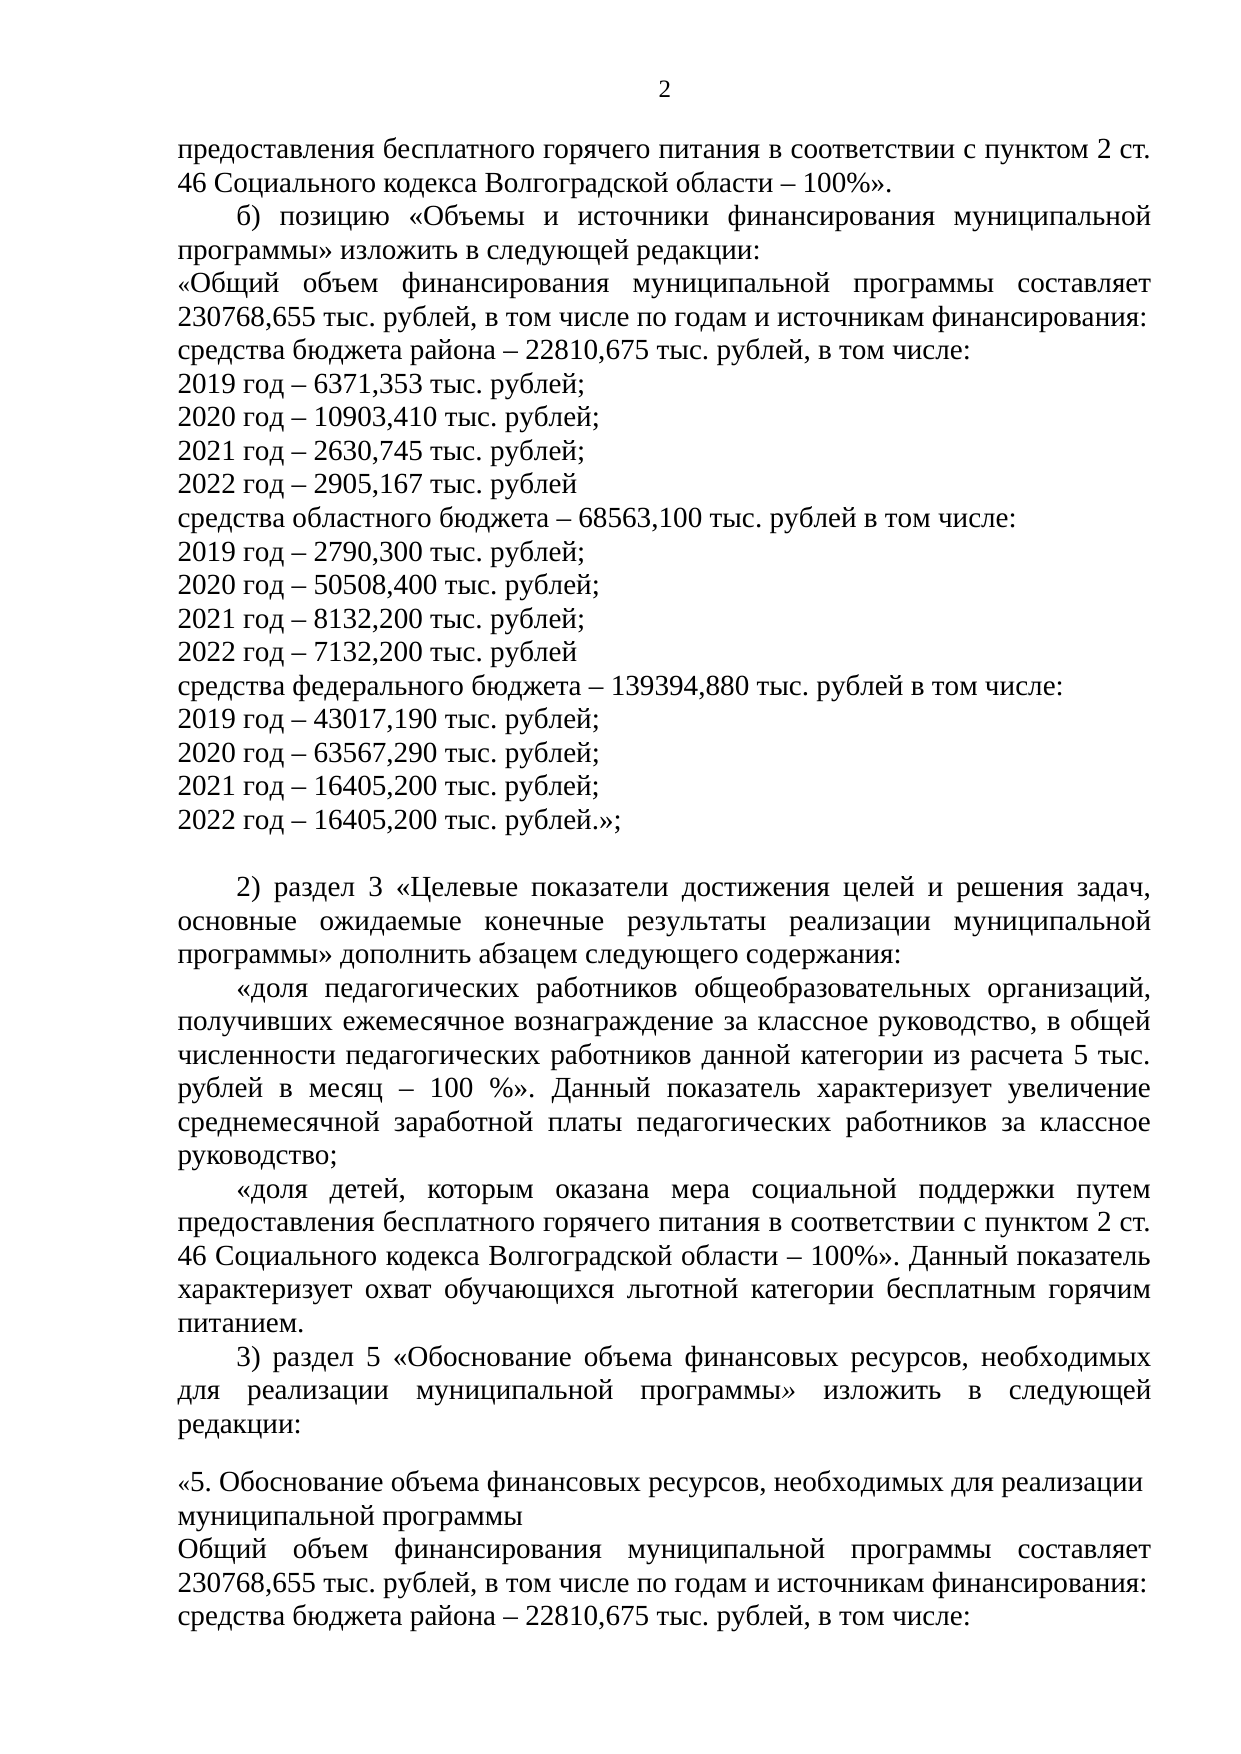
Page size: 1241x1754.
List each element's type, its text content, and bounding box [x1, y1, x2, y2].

text средства областного бюджета – 68563,100 тыс. рублей в том числе: [177, 500, 1152, 534]
text б) позицию «Объемы и источники финансирования муниципальной программы» изложить в следующей редакции: [177, 198, 1152, 265]
text «доля педагогических работников общеобразовательных организаций, получивших ежемесячное вознаграждение за классное руководство, в общей численности педагогических работников данной категории из расчета 5 тыс. рублей в месяц – 100 %». Данный показатель характеризует увеличение среднемесячной заработной платы педагогических работников за классное руководство; [177, 970, 1152, 1171]
text 2021 год – 2630,745 тыс. рублей; [177, 433, 1152, 467]
text «Общий объем финансирования муниципальной программы составляет 230768,655 тыс. рублей, в том числе по годам и источникам финансирования: [177, 265, 1152, 332]
text 2021 год – 16405,200 тыс. рублей; [177, 768, 1152, 802]
text средства бюджета района – 22810,675 тыс. рублей, в том числе: [177, 1598, 1152, 1632]
text средства федерального бюджета – 139394,880 тыс. рублей в том числе: [177, 668, 1152, 701]
text «доля детей, которым оказана мера социальной поддержки путем предоставления бесплатного горячего питания в соответствии с пунктом 2 ст. 46 Социального кодекса Волгоградской области – 100%». Данный показатель характеризует охват обучающихся льготной категории бесплатным горячим питанием. [177, 1171, 1152, 1339]
text 3) раздел 5 «Обоснование объема финансовых ресурсов, необходимых для реализации муниципальной программы» изложить в следующей редакции: [177, 1339, 1152, 1439]
text Общий объем финансирования муниципальной программы составляет 230768,655 тыс. рублей, в том числе по годам и источникам финансирования: [177, 1531, 1152, 1598]
text 2019 год – 43017,190 тыс. рублей; [177, 701, 1152, 735]
text 2022 год – 2905,167 тыс. рублей [177, 467, 1152, 500]
text 2020 год – 63567,290 тыс. рублей; [177, 735, 1152, 768]
text 2019 год – 6371,353 тыс. рублей; [177, 366, 1152, 399]
text 2019 год – 2790,300 тыс. рублей; [177, 534, 1152, 567]
text 2022 год – 7132,200 тыс. рублей [177, 634, 1152, 668]
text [177, 131, 1152, 198]
text «5. Обоснование объема финансовых ресурсов, необходимых для реализации муниципальной программы [177, 1464, 1152, 1531]
text 2021 год – 8132,200 тыс. рублей; [177, 601, 1152, 634]
text 2022 год – 16405,200 тыс. рублей.»; [177, 802, 1152, 836]
text 2020 год – 10903,410 тыс. рублей; [177, 399, 1152, 433]
text средства бюджета района – 22810,675 тыс. рублей, в том числе: [177, 332, 1152, 366]
text 2) раздел 3 «Целевые показатели достижения целей и решения задач, основные ожидаемые конечные результаты реализации муниципальной программы» дополнить абзацем следующего содержания: [177, 869, 1152, 970]
text 2020 год – 50508,400 тыс. рублей; [177, 567, 1152, 601]
